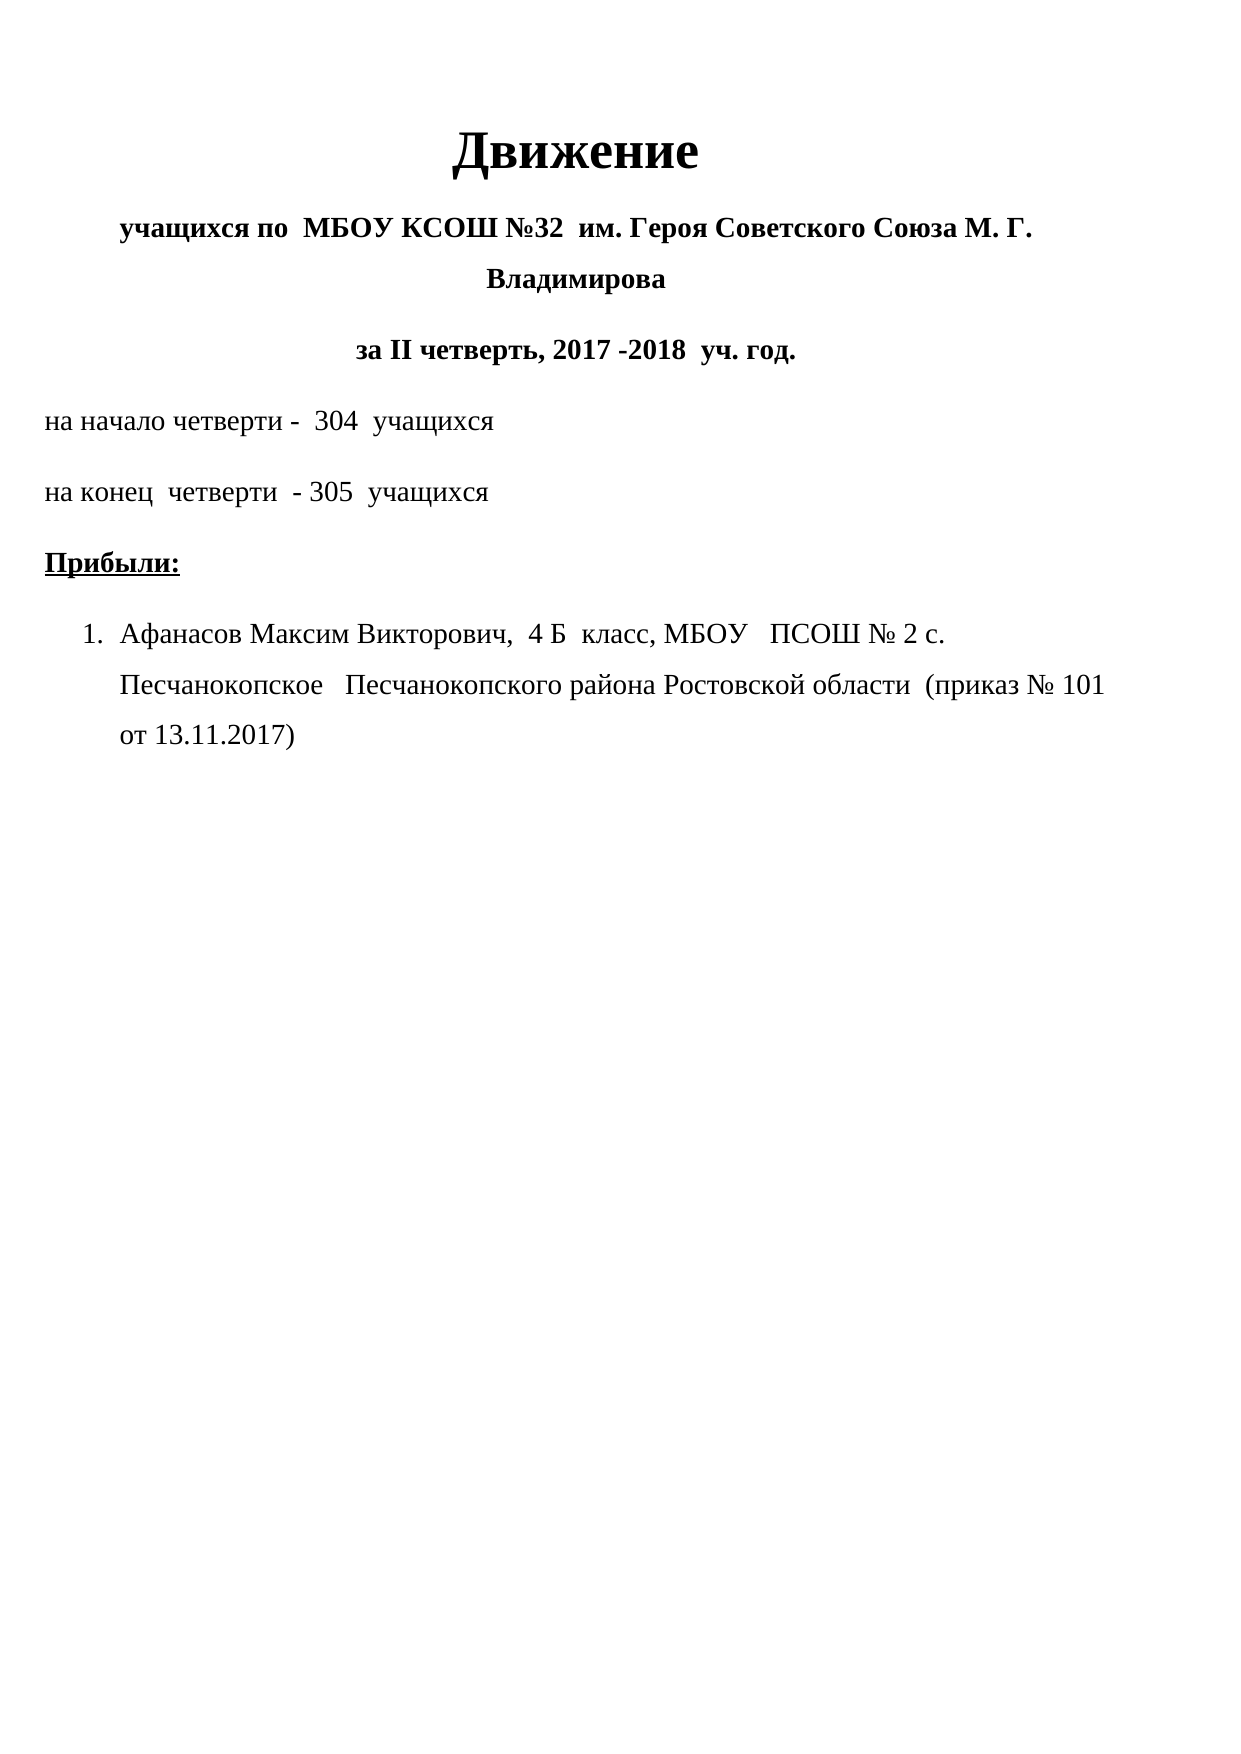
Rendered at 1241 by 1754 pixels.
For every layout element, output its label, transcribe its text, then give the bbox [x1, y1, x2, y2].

text Прибыли: [44, 545, 1107, 579]
text за II четверть, 2017 -2018 уч. год. [44, 332, 1107, 366]
list Афанасов Максим Викторович, 4 Б класс, МБОУ ПСОШ № 2 с. Песчанокопское Песчанокопского района Ростовской области (приказ № 101 от 13.11.2017) [82, 617, 1107, 751]
text на конец четверти - 305 учащихся [44, 474, 1107, 508]
text на начало четверти - 304 учащихся [44, 403, 1107, 437]
text учащихся по МБОУ КСОШ №32 им. Героя Советского Союза М. Г. Владимирова [44, 211, 1107, 294]
text Движение [44, 118, 1107, 180]
